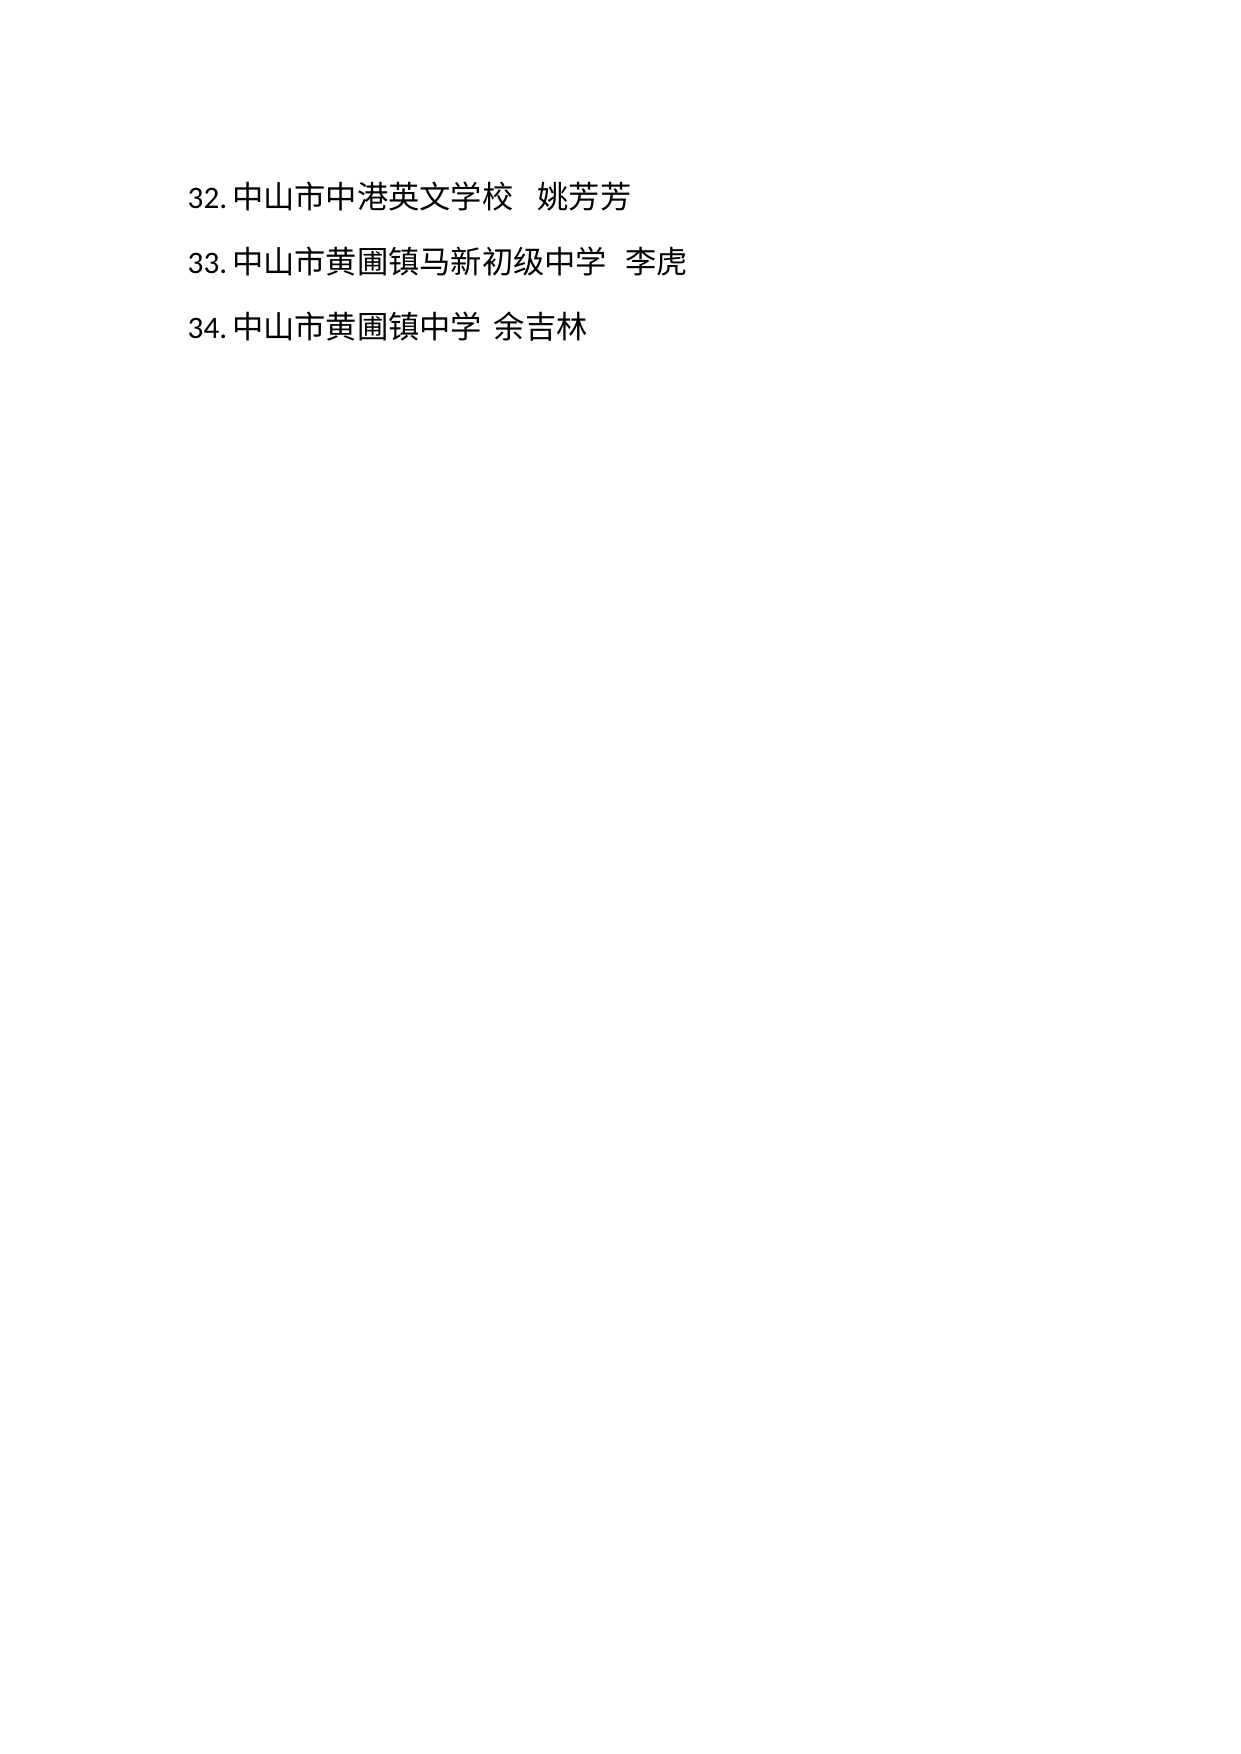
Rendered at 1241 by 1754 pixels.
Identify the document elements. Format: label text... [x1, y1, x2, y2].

list 中山市中港英文学校 姚芳芳 [187, 162, 1053, 227]
list 中山市黄圃镇马新初级中学 李虎 [187, 227, 1053, 292]
list 中山市黄圃镇中学 余吉林 [187, 292, 1053, 357]
